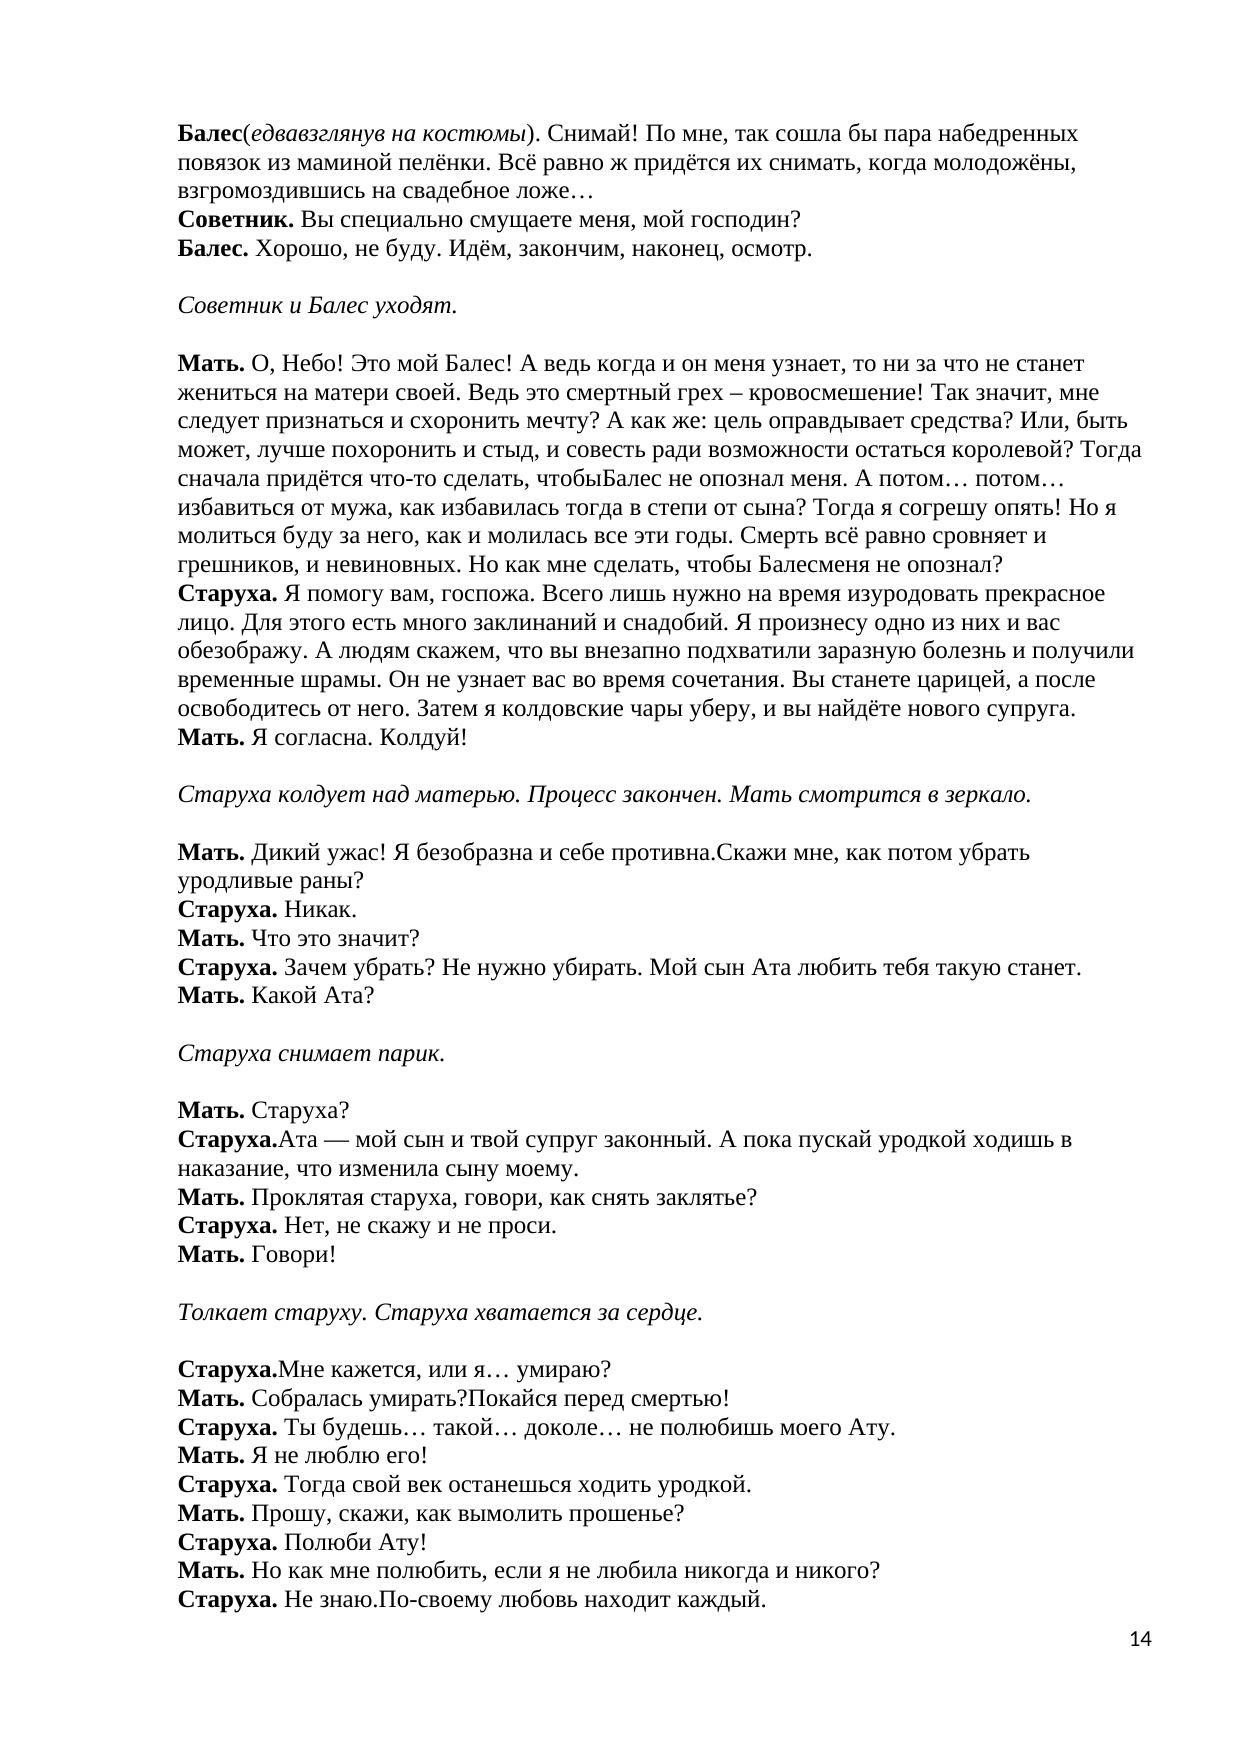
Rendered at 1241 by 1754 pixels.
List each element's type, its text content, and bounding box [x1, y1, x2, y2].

text Старуха снимает парик. [177, 1038, 1152, 1067]
text Мать. Какой Ата? [177, 981, 1152, 1009]
text Толкает старуху. Старуха хватается за сердце. [177, 1297, 1152, 1326]
text Балес(едвавзглянув на костюмы). Снимай! По мне, так сошла бы пара набедренных повязок из маминой пелёнки. Всё равно ж придётся их снимать, когда молодожёны, взгромоздившись на свадебное ложе… [177, 118, 1152, 204]
text Старуха. Ты будешь… такой… доколе… не полюбишь моего Ату. [177, 1412, 1152, 1441]
text Старуха.Ата — мой сын и твой супруг законный. А пока пускай уродкой ходишь в наказание, что изменила сыну моему. [177, 1124, 1152, 1182]
text Мать. Старуха? [177, 1096, 1152, 1124]
text Старуха. Тогда свой век останешься ходить уродкой. [177, 1469, 1152, 1498]
text Советник. Вы специально смущаете меня, мой господин? [177, 204, 1152, 233]
text Старуха. Нет, не скажу и не проси. [177, 1211, 1152, 1239]
text Старуха.Мне кажется, или я… умираю? [177, 1354, 1152, 1383]
text Мать. Что это значит? [177, 923, 1152, 952]
text Старуха. Я помогу вам, госпожа. Всего лишь нужно на время изуродовать прекрасное лицо. Для этого есть много заклинаний и снадобий. Я произнесу одно из них и вас обезображу. А людям скажем, что вы внезапно подхватили заразную болезнь и получили временные шрамы. Он не узнает вас во время сочетания. Вы станете царицей, а после освободитесь от него. Затем я колдовские чары уберу, и вы найдёте нового супруга. [177, 578, 1152, 722]
text Старуха колдует над матерью. Процесс закончен. Мать смотрится в зеркало. [177, 779, 1152, 808]
text Мать. Я согласна. Колдуй! [177, 722, 1152, 751]
text Мать. Говори! [177, 1239, 1152, 1268]
text Мать. Дикий ужас! Я безобразна и себе противна.Скажи мне, как потом убрать уродливые раны? [177, 837, 1152, 894]
text Мать. О, Небо! Это мой Балес! А ведь когда и он меня узнает, то ни за что не станет жениться на матери своей. Ведь это смертный грех – кровосмешение! Так значит, мне следует признаться и схоронить мечту? А как же: цель оправдывает средства? Или, быть может, лучше похоронить и стыд, и совесть ради возможности остаться королевой? Тогда сначала придётся что-то сделать, чтобыБалес не опознал меня. А потом… потом… избавиться от мужа, как избавилась тогда в степи от сына? Тогда я согрешу опять! Но я молиться буду за него, как и молилась все эти годы. Смерть всё равно сровняет и грешников, и невиновных. Но как мне сделать, чтобы Балесменя не опознал? [177, 348, 1152, 578]
text Мать. Но как мне полюбить, если я не любила никогда и никого? [177, 1556, 1152, 1584]
text Мать. Проклятая старуха, говори, как снять заклятье? [177, 1182, 1152, 1211]
text Мать. Собралась умирать?Покайся перед смертью! [177, 1383, 1152, 1412]
text Мать. Прошу, скажи, как вымолить прошенье? [177, 1498, 1152, 1527]
text Балес. Хорошо, не буду. Идём, закончим, наконец, осмотр. [177, 233, 1152, 262]
text Старуха. Не знаю.По-своему любовь находит каждый. [177, 1584, 1152, 1613]
text Советник и Балес уходят. [177, 291, 1152, 319]
text Старуха. Никак. [177, 894, 1152, 923]
text Старуха. Зачем убрать? Не нужно убирать. Мой сын Ата любить тебя такую станет. [177, 952, 1152, 981]
text Мать. Я не люблю его! [177, 1441, 1152, 1469]
text Старуха. Полюби Ату! [177, 1527, 1152, 1556]
